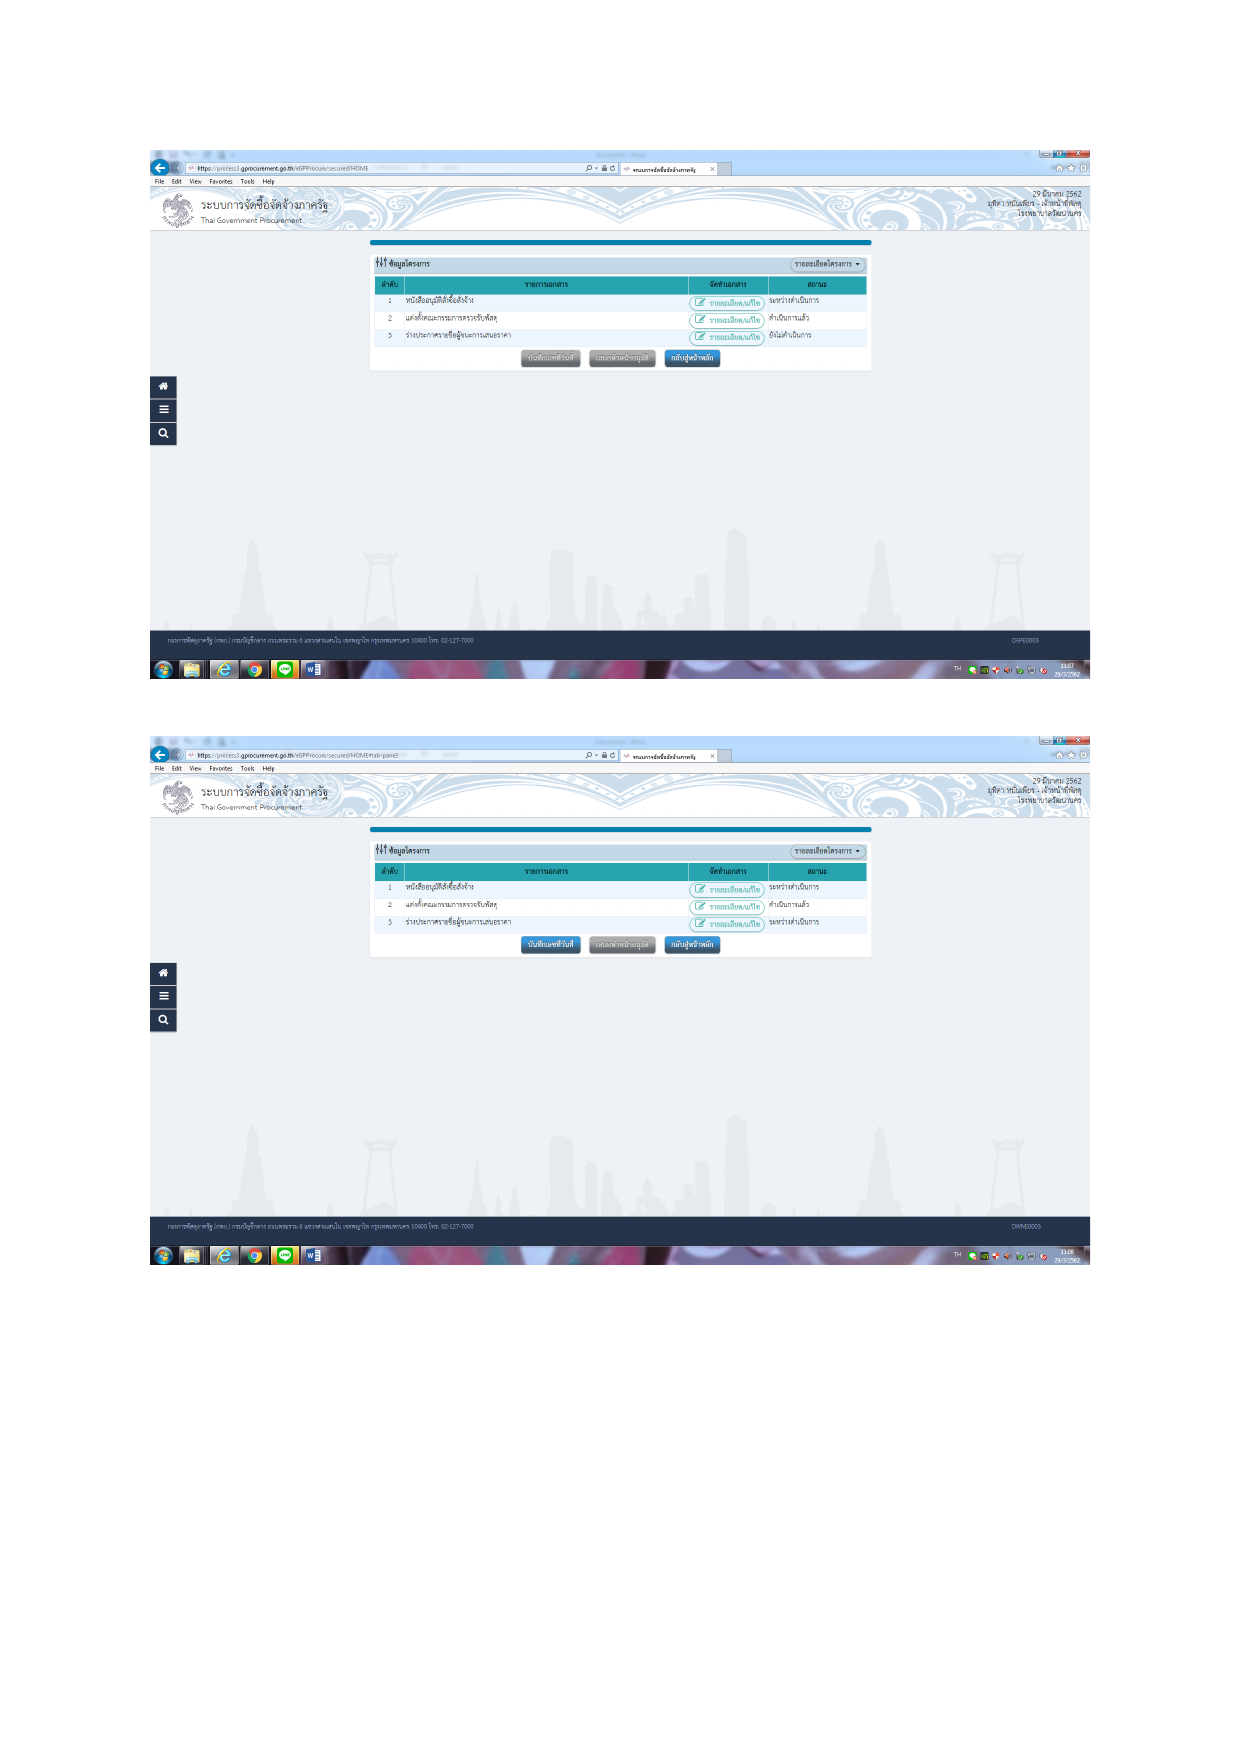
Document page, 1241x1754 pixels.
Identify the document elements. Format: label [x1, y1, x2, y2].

picture [150, 736, 1091, 1265]
picture [150, 150, 1091, 679]
